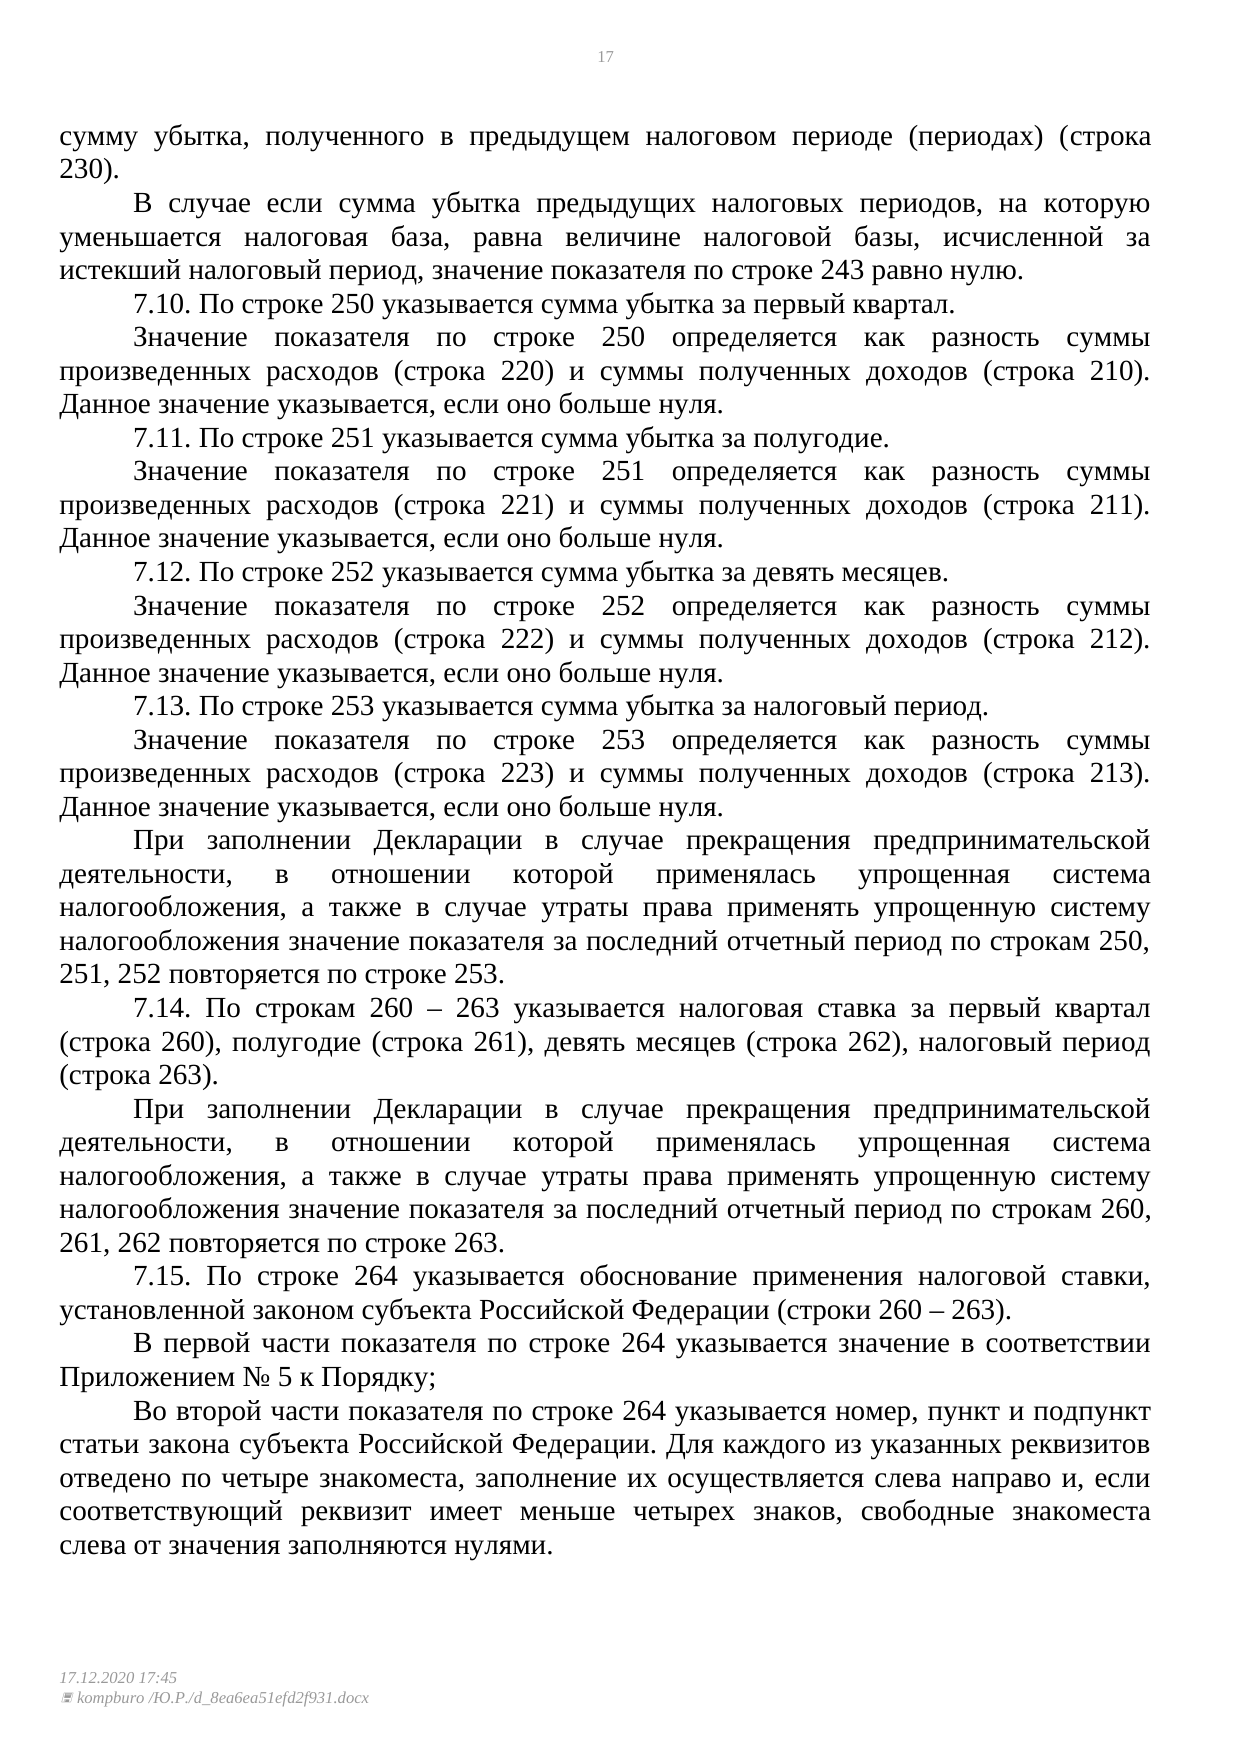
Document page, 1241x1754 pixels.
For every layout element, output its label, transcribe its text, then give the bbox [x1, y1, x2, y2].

text 7.15. По строке 264 указывается обоснование применения налоговой ставки, установленной законом субъекта Российской Федерации (строки 260 – 263). [59, 1258, 1152, 1326]
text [59, 118, 1152, 185]
text В первой части показателя по строке 264 указывается значение в соответствии Приложением № 5 к Порядку; [59, 1326, 1152, 1393]
text 7.13. По строке 253 указывается сумма убытка за налоговый период. [59, 688, 1152, 722]
text 7.10. По строке 250 указывается сумма убытка за первый квартал. [59, 286, 1152, 319]
text 7.12. По строке 252 указывается сумма убытка за девять месяцев. [59, 554, 1152, 588]
text 7.14. По строкам 260 – 263 указывается налоговая ставка за первый квартал (строка 260), полугодие (строка 261), девять месяцев (строка 262), налоговый период (строка 263). [59, 990, 1152, 1091]
text Во второй части показателя по строке 264 указывается номер, пункт и подпункт статьи закона субъекта Российской Федерации. Для каждого из указанных реквизитов отведено по четыре знакоместа, заполнение их осуществляется слева направо и, если соответствующий реквизит имеет меньше четырех знаков, свободные знакоместа слева от значения заполняются нулями. [59, 1393, 1152, 1560]
text При заполнении Декларации в случае прекращения предпринимательской деятельности, в отношении которой применялась упрощенная система налогообложения, а также в случае утраты права применять упрощенную систему налогообложения значение показателя за последний отчетный период по строкам 250, 251, 252 повторяется по строке 253. [59, 822, 1152, 990]
text Значение показателя по строке 252 определяется как разность суммы произведенных расходов (строка 222) и суммы полученных доходов (строка 212). Данное значение указывается, если оно больше нуля. [59, 588, 1152, 688]
text В случае если сумма убытка предыдущих налоговых периодов, на которую уменьшается налоговая база, равна величине налоговой базы, исчисленной за истекший налоговый период, значение показателя по строке 243 равно нулю. [59, 185, 1152, 286]
text Значение показателя по строке 251 определяется как разность суммы произведенных расходов (строка 221) и суммы полученных доходов (строка 211). Данное значение указывается, если оно больше нуля. [59, 453, 1152, 554]
text Значение показателя по строке 253 определяется как разность суммы произведенных расходов (строка 223) и суммы полученных доходов (строка 213). Данное значение указывается, если оно больше нуля. [59, 722, 1152, 822]
text При заполнении Декларации в случае прекращения предпринимательской деятельности, в отношении которой применялась упрощенная система налогообложения, а также в случае утраты права применять упрощенную систему налогообложения значение показателя за последний отчетный период по строкам 260, 261, 262 повторяется по строке 263. [59, 1091, 1152, 1258]
text Значение показателя по строке 250 определяется как разность суммы произведенных расходов (строка 220) и суммы полученных доходов (строка 210). Данное значение указывается, если оно больше нуля. [59, 319, 1152, 420]
text 7.11. По строке 251 указывается сумма убытка за полугодие. [59, 420, 1152, 453]
